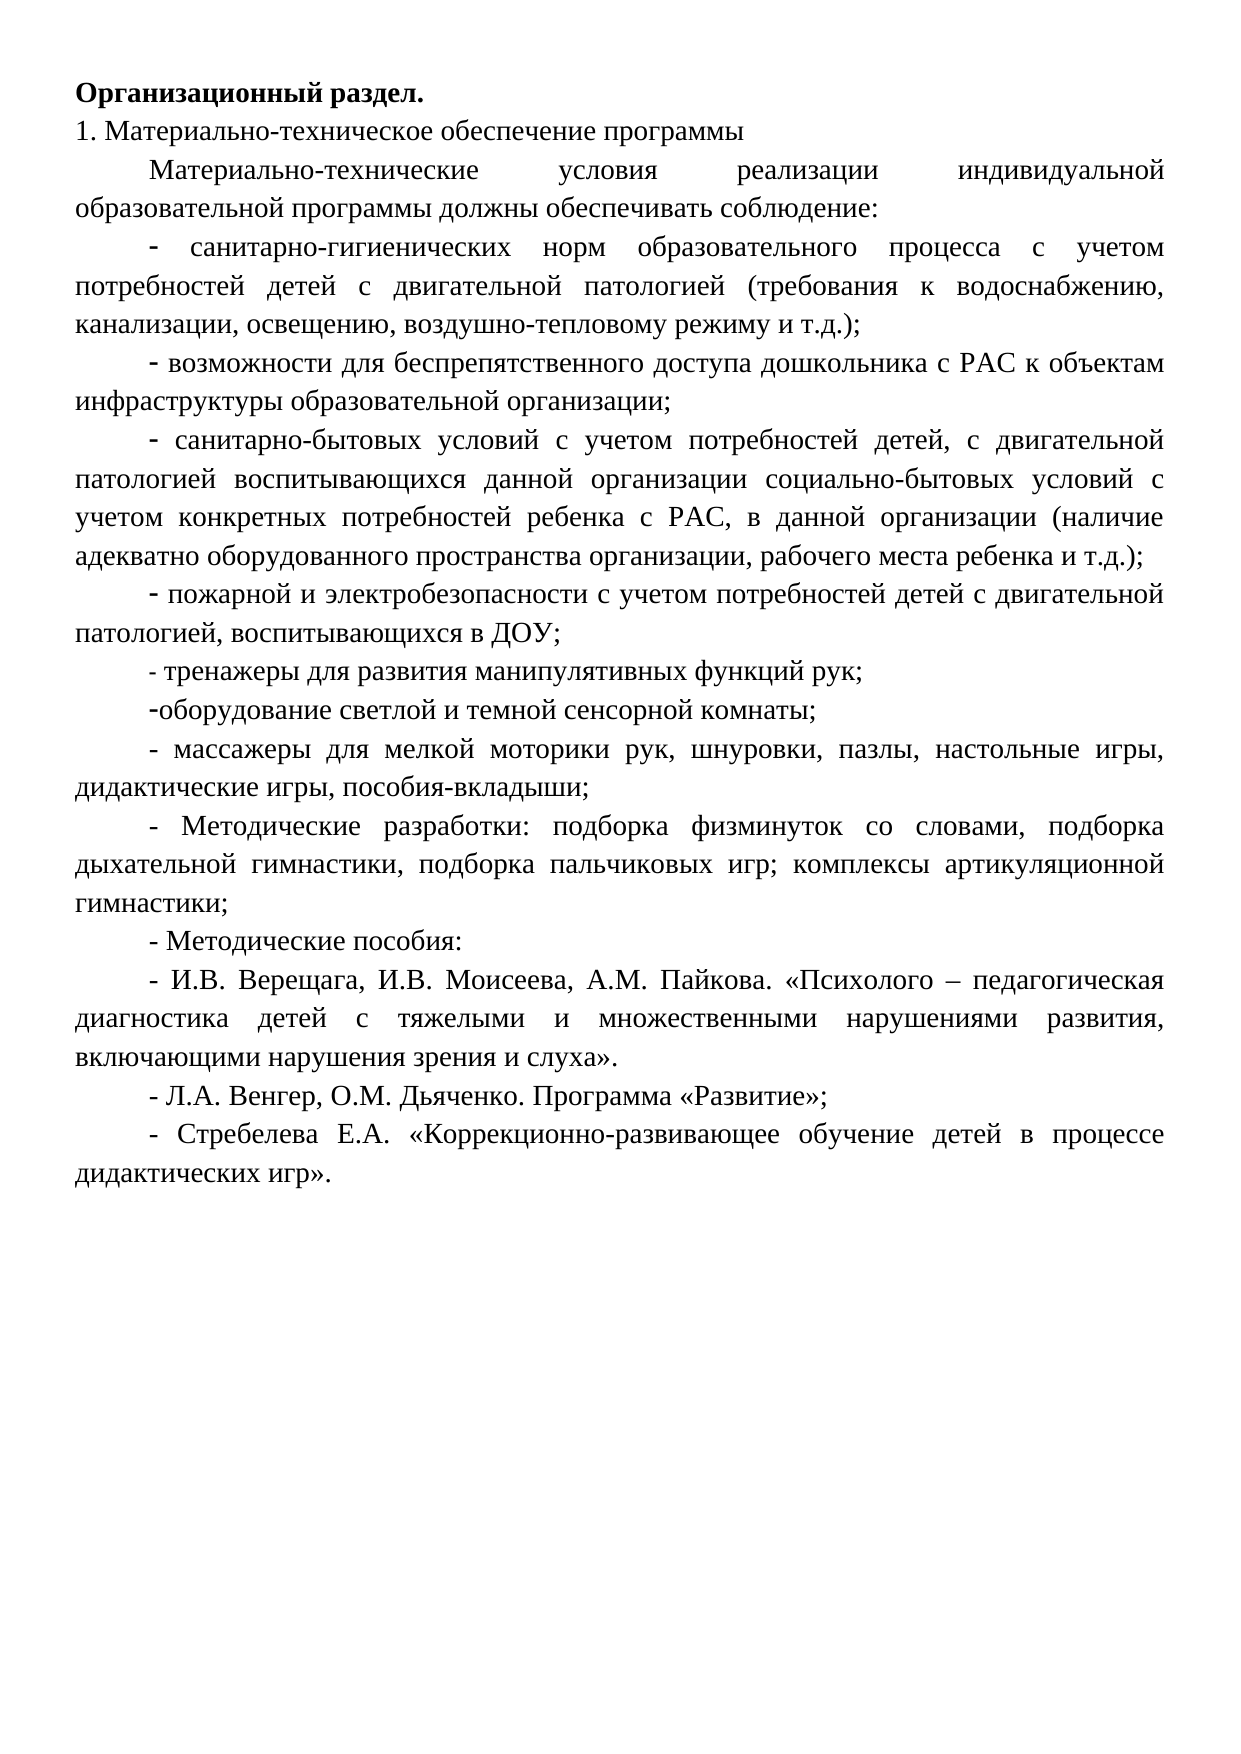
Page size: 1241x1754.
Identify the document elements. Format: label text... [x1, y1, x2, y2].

text возможности для беспрепятственного доступа дошкольника с РАС к объектам инфраструктуры образовательной организации; [75, 345, 1165, 417]
text пожарной и электробезопасности с учетом потребностей детей с двигательной патологией, воспитывающихся в ДОУ; [75, 576, 1165, 648]
text оборудование светлой и темной сенсорной комнаты; [75, 692, 1165, 726]
text санитарно-гигиенических норм образовательного процесса с учетом потребностей детей с двигательной патологией (требования к водоснабжению, канализации, освещению, воздушно-тепловому режиму и т.д.); [75, 229, 1165, 340]
text - И.В. Верещага, И.В. Моисеева, А.М. Пайкова. «Психолого – педагогическая диагностика детей с тяжелыми и множественными нарушениями развития, включающими нарушения зрения и слуха». [75, 962, 1165, 1073]
text Материально-технические условия реализации индивидуальной образовательной программы должны обеспечивать соблюдение: [75, 152, 1165, 224]
text санитарно-бытовых условий с учетом потребностей детей, с двигательной патологией воспитывающихся данной организации социально-бытовых условий с учетом конкретных потребностей ребенка с РАС, в данной организации (наличие адекватно оборудованного пространства организации, рабочего места ребенка и т.д.); [75, 422, 1165, 571]
text - Л.А. Венгер, О.М. Дьяченко. Программа «Развитие»; [75, 1078, 1165, 1111]
text - Методические пособия: [75, 923, 1165, 957]
text - Методические разработки: подборка физминуток со словами, подборка дыхательной гимнастики, подборка пальчиковых игр; комплексы артикуляционной гимнастики; [75, 808, 1165, 918]
text 1. Материально-техническое обеспечение программы [75, 113, 1165, 147]
text - Стребелева Е.А. «Коррекционно-развивающее обучение детей в процессе дидактических игр». [75, 1116, 1165, 1188]
text Организационный раздел. [75, 75, 1165, 108]
text тренажеры для развития манипулятивных функций рук; [75, 653, 1165, 687]
text - массажеры для мелкой моторики рук, шнуровки, пазлы, настольные игры, дидактические игры, пособия-вкладыши; [75, 731, 1165, 803]
